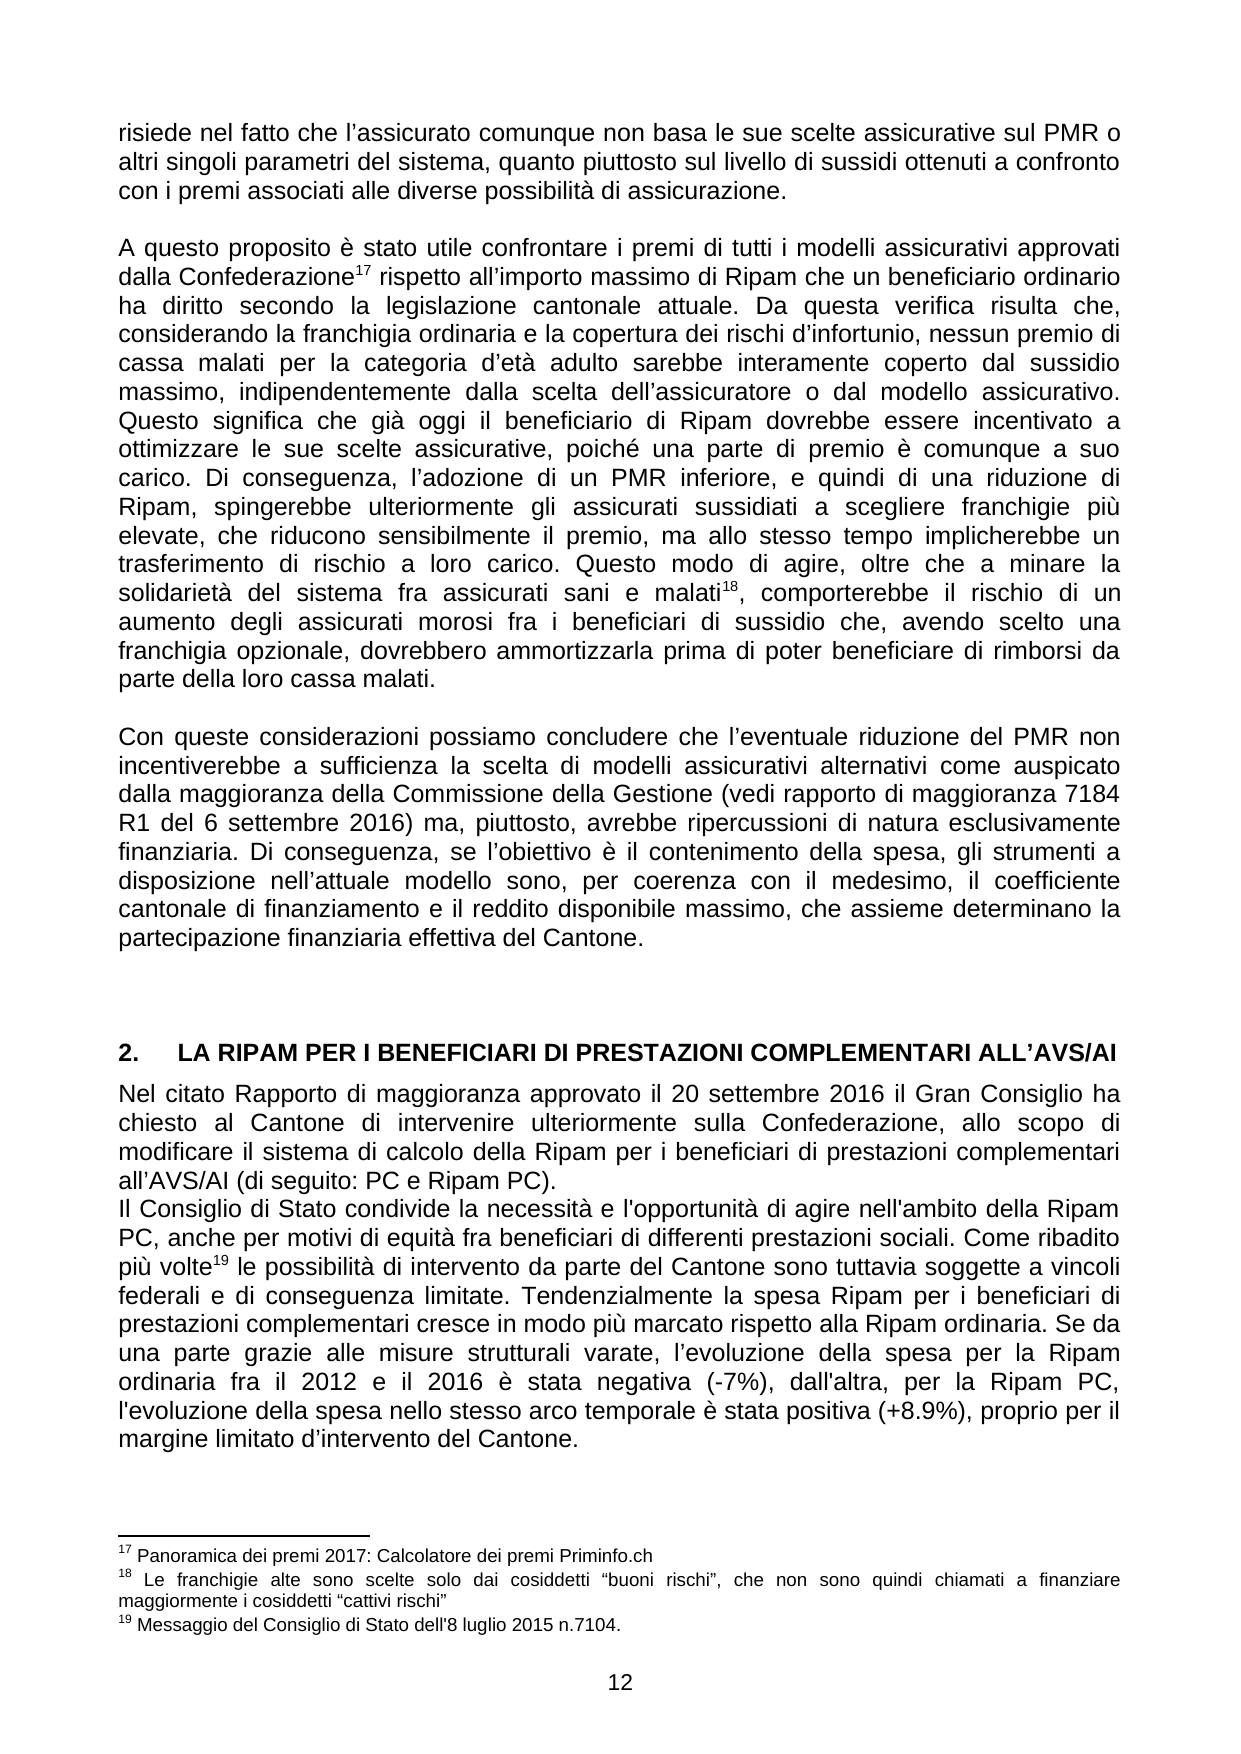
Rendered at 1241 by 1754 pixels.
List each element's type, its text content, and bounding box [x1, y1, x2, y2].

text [118, 118, 1122, 204]
text Nel citato Rapporto di maggioranza approvato il 20 settembre 2016 il Gran Consiglio ha chiesto al Cantone di intervenire ulteriormente sulla Confederazione, allo scopo di modificare il sistema di calcolo della Ripam per i beneficiari di prestazioni complementari all’AVS/AI (di seguito: PC e Ripam PC). [118, 1079, 1122, 1194]
text Il Consiglio di Stato condivide la necessità e l'opportunità di agire nell'ambito della Ripam PC, anche per motivi di equità fra beneficiari di differenti prestazioni sociali. Come ribadito più volte le possibilità di intervento da parte del Cantone sono tuttavia soggette a vincoli federali e di conseguenza limitate. Tendenzialmente la spesa Ripam per i beneficiari di prestazioni complementari cresce in modo più marcato rispetto alla Ripam ordinaria. Se da una parte grazie alle misure strutturali varate, l’evoluzione della spesa per la Ripam ordinaria fra il 2012 e il 2016 è stata negativa (-7%), dall'altra, per la Ripam PC, l'evoluzione della spesa nello stesso arco temporale è stata positiva (+8.9%), proprio per il margine limitato d’intervento del Cantone. [118, 1194, 1122, 1453]
subtitle LA RIPAM PER I BENEFICIARI DI PRESTAZIONI COMPLEMENTARI ALL’AVS/AI [118, 1038, 1122, 1067]
text A questo proposito è stato utile confrontare i premi di tutti i modelli assicurativi approvati dalla Confederazione rispetto all’importo massimo di Ripam che un beneficiario ordinario ha diritto secondo la legislazione cantonale attuale. Da questa verifica risulta che, considerando la franchigia ordinaria e la copertura dei rischi d’infortunio, nessun premio di cassa malati per la categoria d’età adulto sarebbe interamente coperto dal sussidio massimo, indipendentemente dalla scelta dell’assicuratore o dal modello assicurativo. Questo significa che già oggi il beneficiario di Ripam dovrebbe essere incentivato a ottimizzare le sue scelte assicurative, poiché una parte di premio è comunque a suo carico. Di conseguenza, l’adozione di un PMR inferiore, e quindi di una riduzione di Ripam, spingerebbe ulteriormente gli assicurati sussidiati a scegliere franchigie più elevate, che riducono sensibilmente il premio, ma allo stesso tempo implicherebbe un trasferimento di rischio a loro carico. Questo modo di agire, oltre che a minare la solidarietà del sistema fra assicurati sani e malati, comporterebbe il rischio di un aumento degli assicurati morosi fra i beneficiari di sussidio che, avendo scelto una franchigia opzionale, dovrebbero ammortizzarla prima di poter beneficiare di rimborsi da parte della loro cassa malati. [118, 233, 1122, 693]
text Con queste considerazioni possiamo concludere che l’eventuale riduzione del PMR non incentiverebbe a sufficienza la scelta di modelli assicurativi alternativi come auspicato dalla maggioranza della Commissione della Gestione (vedi rapporto di maggioranza 7184 R1 del 6 settembre 2016) ma, piuttosto, avrebbe ripercussioni di natura esclusivamente finanziaria. Di conseguenza, se l’obiettivo è il contenimento della spesa, gli strumenti a disposizione nell’attuale modello sono, per coerenza con il medesimo, il coefficiente cantonale di finanziamento e il reddito disponibile massimo, che assieme determinano la partecipazione finanziaria effettiva del Cantone. [118, 722, 1122, 952]
